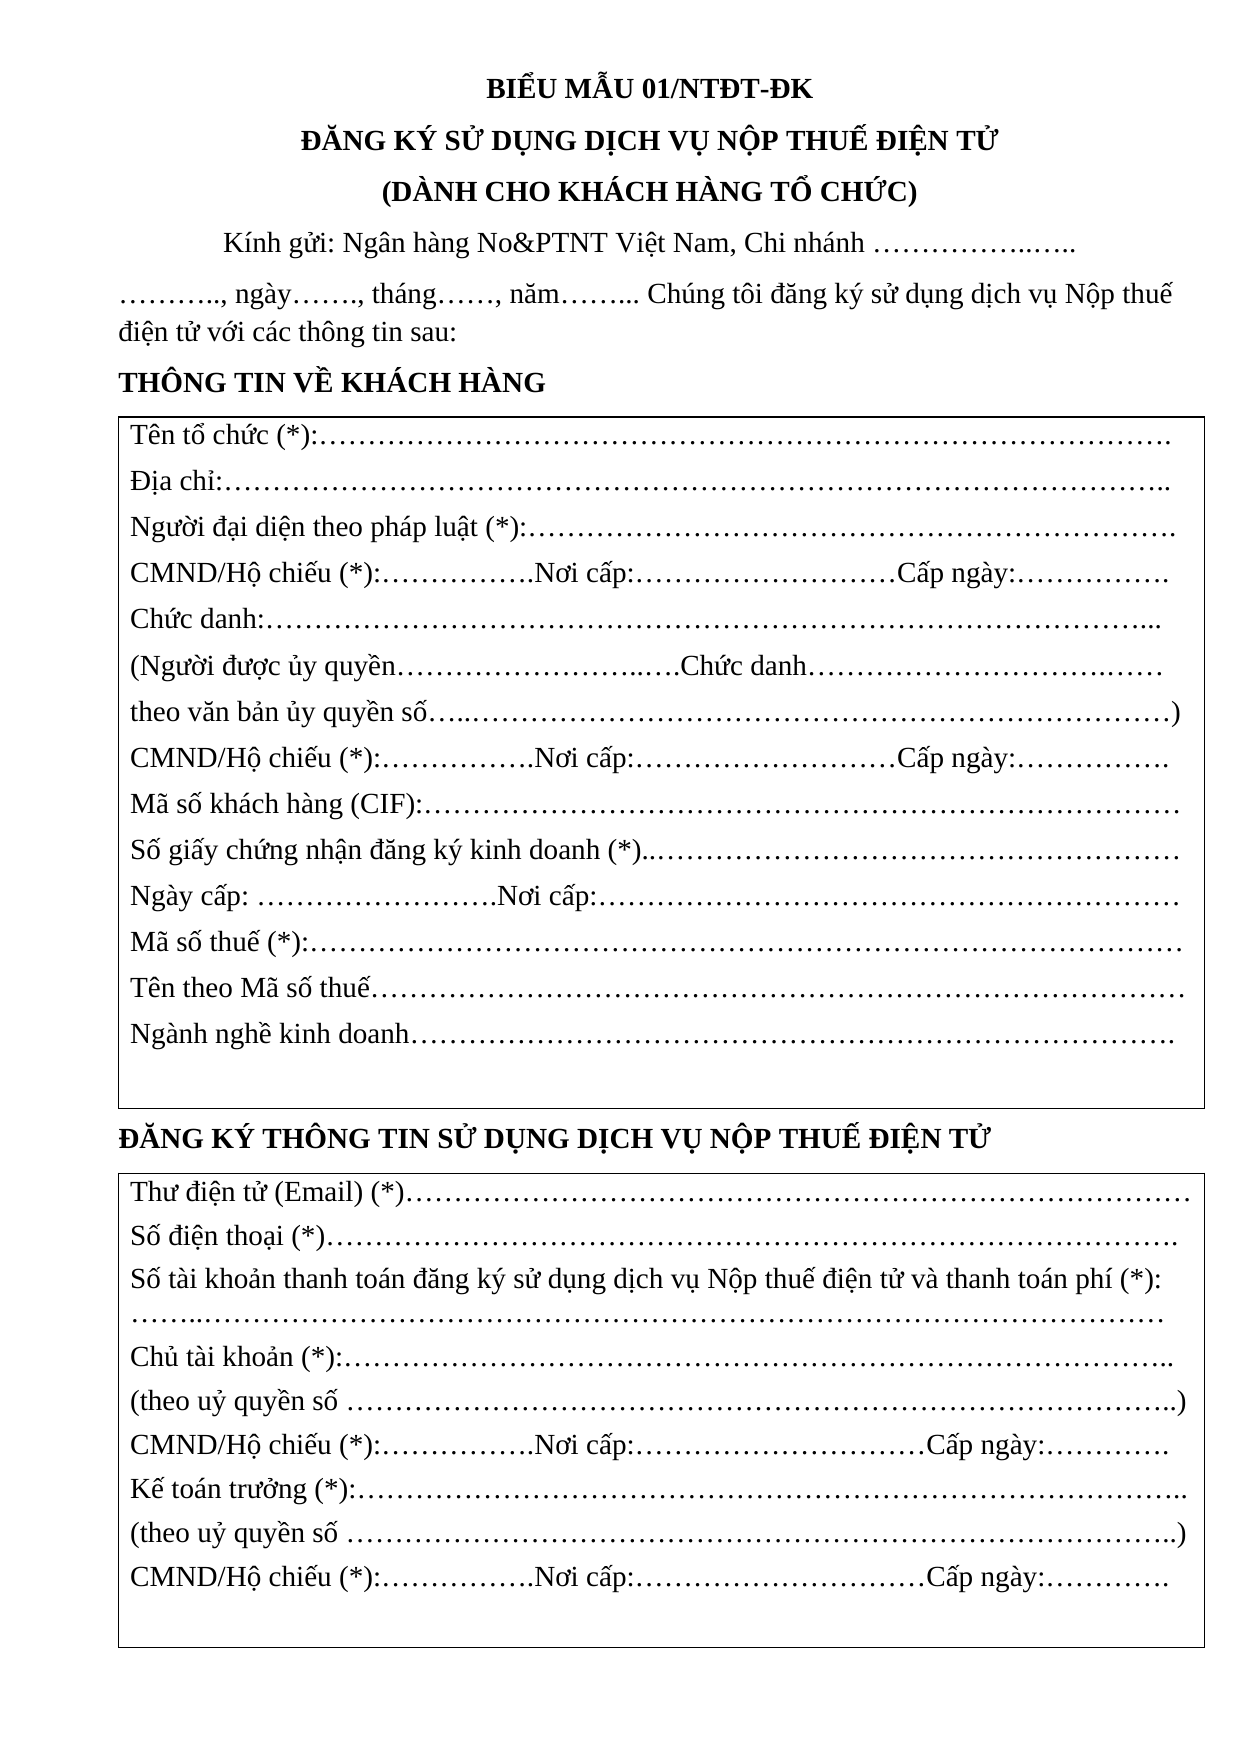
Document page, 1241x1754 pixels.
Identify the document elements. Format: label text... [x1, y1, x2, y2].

text Kính gửi: Ngân hàng No&PTNT Việt Nam, Chi nhánh ……………..….. [118, 225, 1181, 258]
table_header Thư điện tử (Email) (*)……………………………………………………………………… Số điện thoại (*)……………………………………………………………………………. Số tài khoản thanh toán đăng ký sử dụng dịch vụ Nộp thuế điện tử và thanh toán phí (*): ……..……………………………………………………………………………………… Chủ tài khoản (*):………………………………………………………………………….. (theo uỷ quyền số …………………………………………………………………………..) CMND/Hộ chiếu (*):…………….Nơi cấp:…………………………Cấp ngày:…………. Kế toán trưởng (*):………………………………………………………………………….. (theo uỷ quyền số …………………………………………………………………………..) CMND/Hộ chiếu (*):…………….Nơi cấp:…………………………Cấp ngày:…………. [119, 1174, 1204, 1647]
text ĐĂNG KÝ SỬ DỤNG DỊCH VỤ NỘP THUẾ ĐIỆN TỬ [118, 123, 1181, 156]
text ĐĂNG KÝ THÔNG TIN SỬ DỤNG DỊCH VỤ NỘP THUẾ ĐIỆN TỬ [118, 1122, 1181, 1155]
table_header Tên tổ chức (*):……………………………………………………………………………. Địa chỉ:…………………………………………………………………………………….. Người đại diện theo pháp luật (*):…………………………………………………………. CMND/Hộ chiếu (*):…………….Nơi cấp:………………………Cấp ngày:……………. Chức danh:………………………………………………………………………………... (Người được ủy quyền……………………..….Chức danh………………………….…… theo văn bản ủy quyền số…..………………………………………………………………) CMND/Hộ chiếu (*):…………….Nơi cấp:………………………Cấp ngày:……………. Mã số khách hàng (CIF):…………………………………………………………………… Số giấy chứng nhận đăng ký kinh doanh (*)..……………………………………………… Ngày cấp: …………………….Nơi cấp:…………………………………………………… Mã số thuế (*):……………………………………………………………………………… Tên theo Mã số thuế………………………………………………………………………… Ngành nghề kinh doanh……………………………………………………………………. [119, 418, 1204, 1108]
text (DÀNH CHO KHÁCH HÀNG TỔ CHỨC) [118, 174, 1181, 207]
text ……….., ngày……., tháng……, năm……... Chúng tôi đăng ký sử dụng dịch vụ Nộp thuế điện tử với các thông tin sau: [118, 276, 1181, 348]
text THÔNG TIN VỀ KHÁCH HÀNG [118, 365, 1181, 399]
text BIỂU MẪU 01/NTĐT-ĐK [118, 72, 1181, 105]
